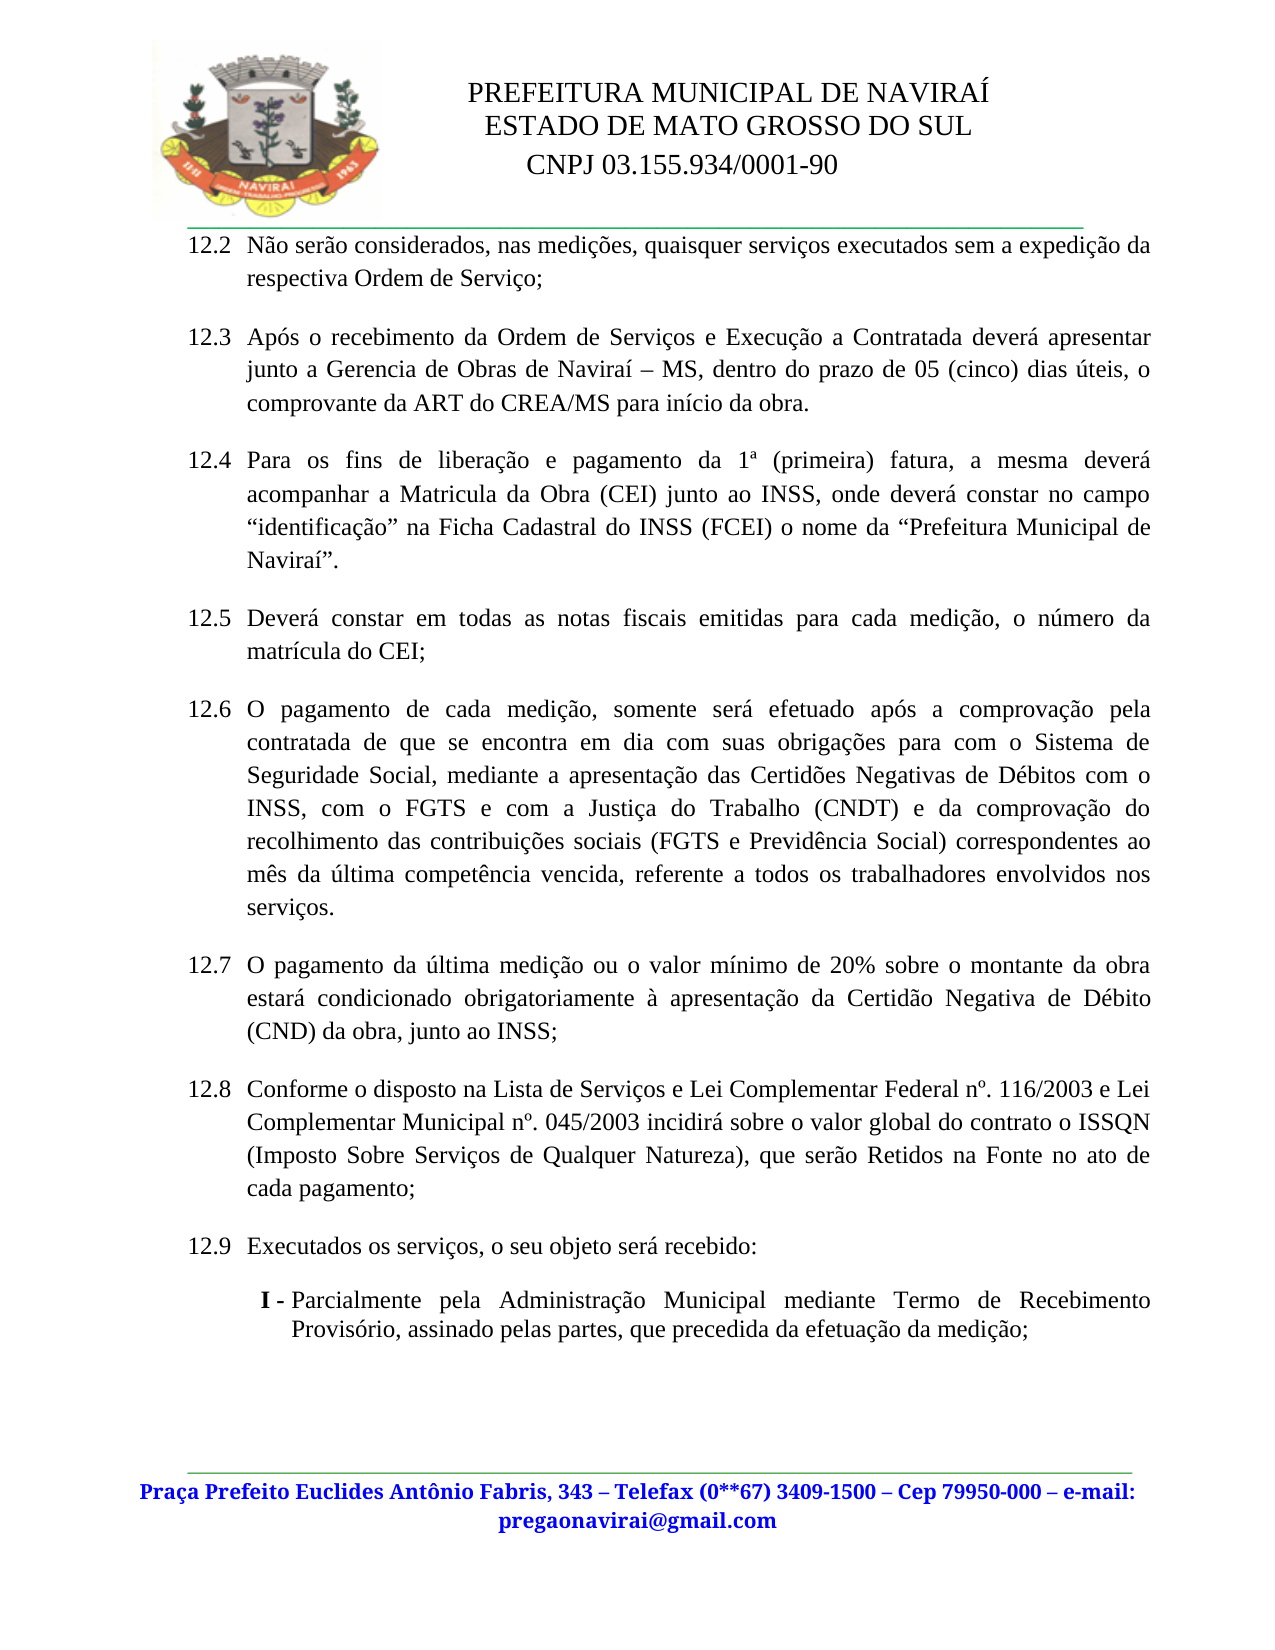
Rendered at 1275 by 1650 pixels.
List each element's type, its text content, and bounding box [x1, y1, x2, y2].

text 12.8 Conforme o disposto na Lista de Serviços e Lei Complementar Federal nº. 116/2003 e Lei Complementar Municipal nº. 045/2003 incidirá sobre o valor global do contrato o ISSQN (Imposto Sobre Serviços de Qualquer Natureza), que serão Retidos na Fonte no ato de cada pagamento; [187, 1074, 1152, 1202]
text 12.7 O pagamento da última medição ou o valor mínimo de 20% sobre o montante da obra estará condicionado obrigatoriamente à apresentação da Certidão Negativa de Débito (CND) da obra, junto ao INSS; [187, 950, 1152, 1045]
text 12.4 Para os fins de liberação e pagamento da 1ª (primeira) fatura, a mesma deverá acompanhar a Matricula da Obra (CEI) junto ao INSS, onde deverá constar no campo “identificação” na Ficha Cadastral do INSS (FCEI) o nome da “Prefeitura Municipal de Naviraí”. [187, 446, 1152, 573]
text 12.9 Executados os serviços, o seu objeto será recebido: [187, 1231, 1152, 1260]
list Parcialmente pela Administração Municipal mediante Termo de Recebimento Provisório, assinado pelas partes, que precedida da efetuação da medição; [291, 1285, 1152, 1342]
picture [152, 40, 389, 221]
text 12.5 Deverá constar em todas as notas fiscais emitidas para cada medição, o número da matrícula do CEI; [187, 603, 1152, 664]
text 12.3 Após o recebimento da Ordem de Serviços e Execução a Contratada deverá apresentar junto a Gerencia de Obras de Naviraí – MS, dentro do prazo de 05 (cinco) dias úteis, o comprovante da ART do CREA/MS para início da obra. [187, 322, 1152, 416]
text 12.2 Não serão considerados, nas medições, quaisquer serviços executados sem a expedição da respectiva Ordem de Serviço; [187, 231, 1152, 292]
text 12.6 O pagamento de cada medição, somente será efetuado após a comprovação pela contratada de que se encontra em dia com suas obrigações para com o Sistema de Seguridade Social, mediante a apresentação das Certidões Negativas de Débitos com o INSS, com o FGTS e com a Justiça do Trabalho (CNDT) e da comprovação do recolhimento das contribuições sociais (FGTS e Previdência Social) correspondentes ao mês da última competência vencida, referente a todos os trabalhadores envolvidos nos serviços. [187, 694, 1152, 921]
